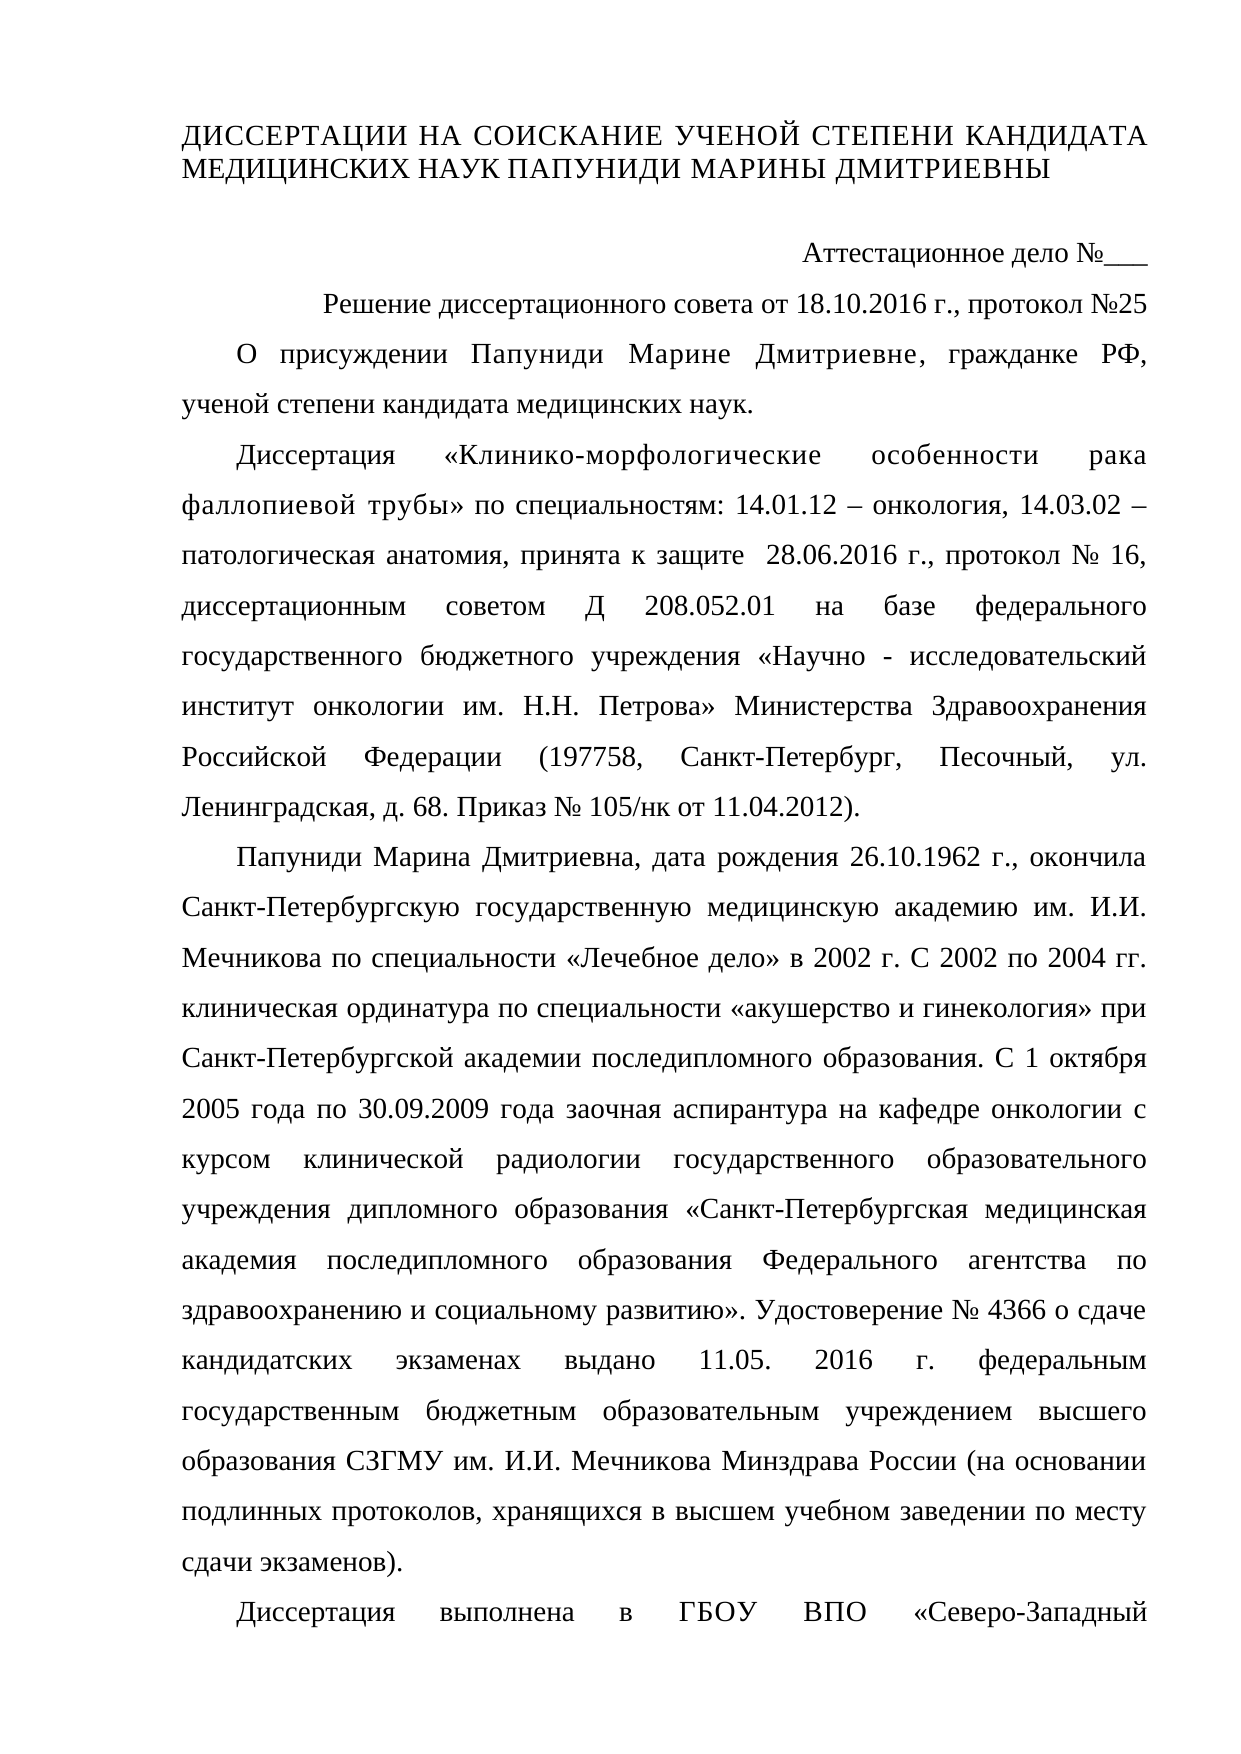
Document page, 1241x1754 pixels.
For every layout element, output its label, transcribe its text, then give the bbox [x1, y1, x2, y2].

text О присуждении Папуниди Марине Дмитриевне, гражданке РФ, ученой степени кандидата медицинских наук. [181, 336, 1147, 420]
text Диссертация «Клинико-морфологические особенности рака фаллопиевой трубы» по специальностям: 14.01.12 – онкология, 14.03.02 – патологическая анатомия, принята к защите 28.06.2016 г., протокол № 16, диссертационным советом Д 208.052.01 на базе федерального государственного бюджетного учреждения «Научно - исследовательский институт онкологии им. Н.Н. Петрова» Министерства Здравоохранения Российской Федерации (197758, Санкт-Петербург, Песочный, ул. Ленинградская, д. 68. Приказ № 105/нк от 11.04.2012). [181, 437, 1147, 822]
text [181, 1594, 1147, 1627]
text Папуниди Марина Дмитриевна, дата рождения 26.10.1962 г., окончила Санкт-Петербургскую государственную медицинскую академию им. И.И. Мечникова по специальности «Лечебное дело» в 2002 г. С 2002 по 2004 гг. клиническая ординатура по специальности «акушерство и гинекология» при Санкт-Петербургской академии последипломного образования. С 1 октября 2005 года по 30.09.2009 года заочная аспирантура на кафедре онкологии с курсом клинической радиологии государственного образовательного учреждения дипломного образования «Санкт-Петербургская медицинская академия последипломного образования Федерального агентства по здравоохранению и социальному развитию». Удостоверение № 4366 о сдаче кандидатских экзаменах выдано 11.05. 2016 г. федеральным государственным бюджетным образовательным учреждением высшего образования СЗГМУ им. И.И. Мечникова Минздрава России (на основании подлинных протоколов, хранящихся в высшем учебном заведении по месту сдачи экзаменов). [181, 839, 1147, 1577]
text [177, 118, 1147, 185]
text Решение диссертационного совета от 18.10.2016 г., протокол №25 [181, 286, 1147, 319]
text Аттестационное дело №___ [181, 236, 1147, 269]
